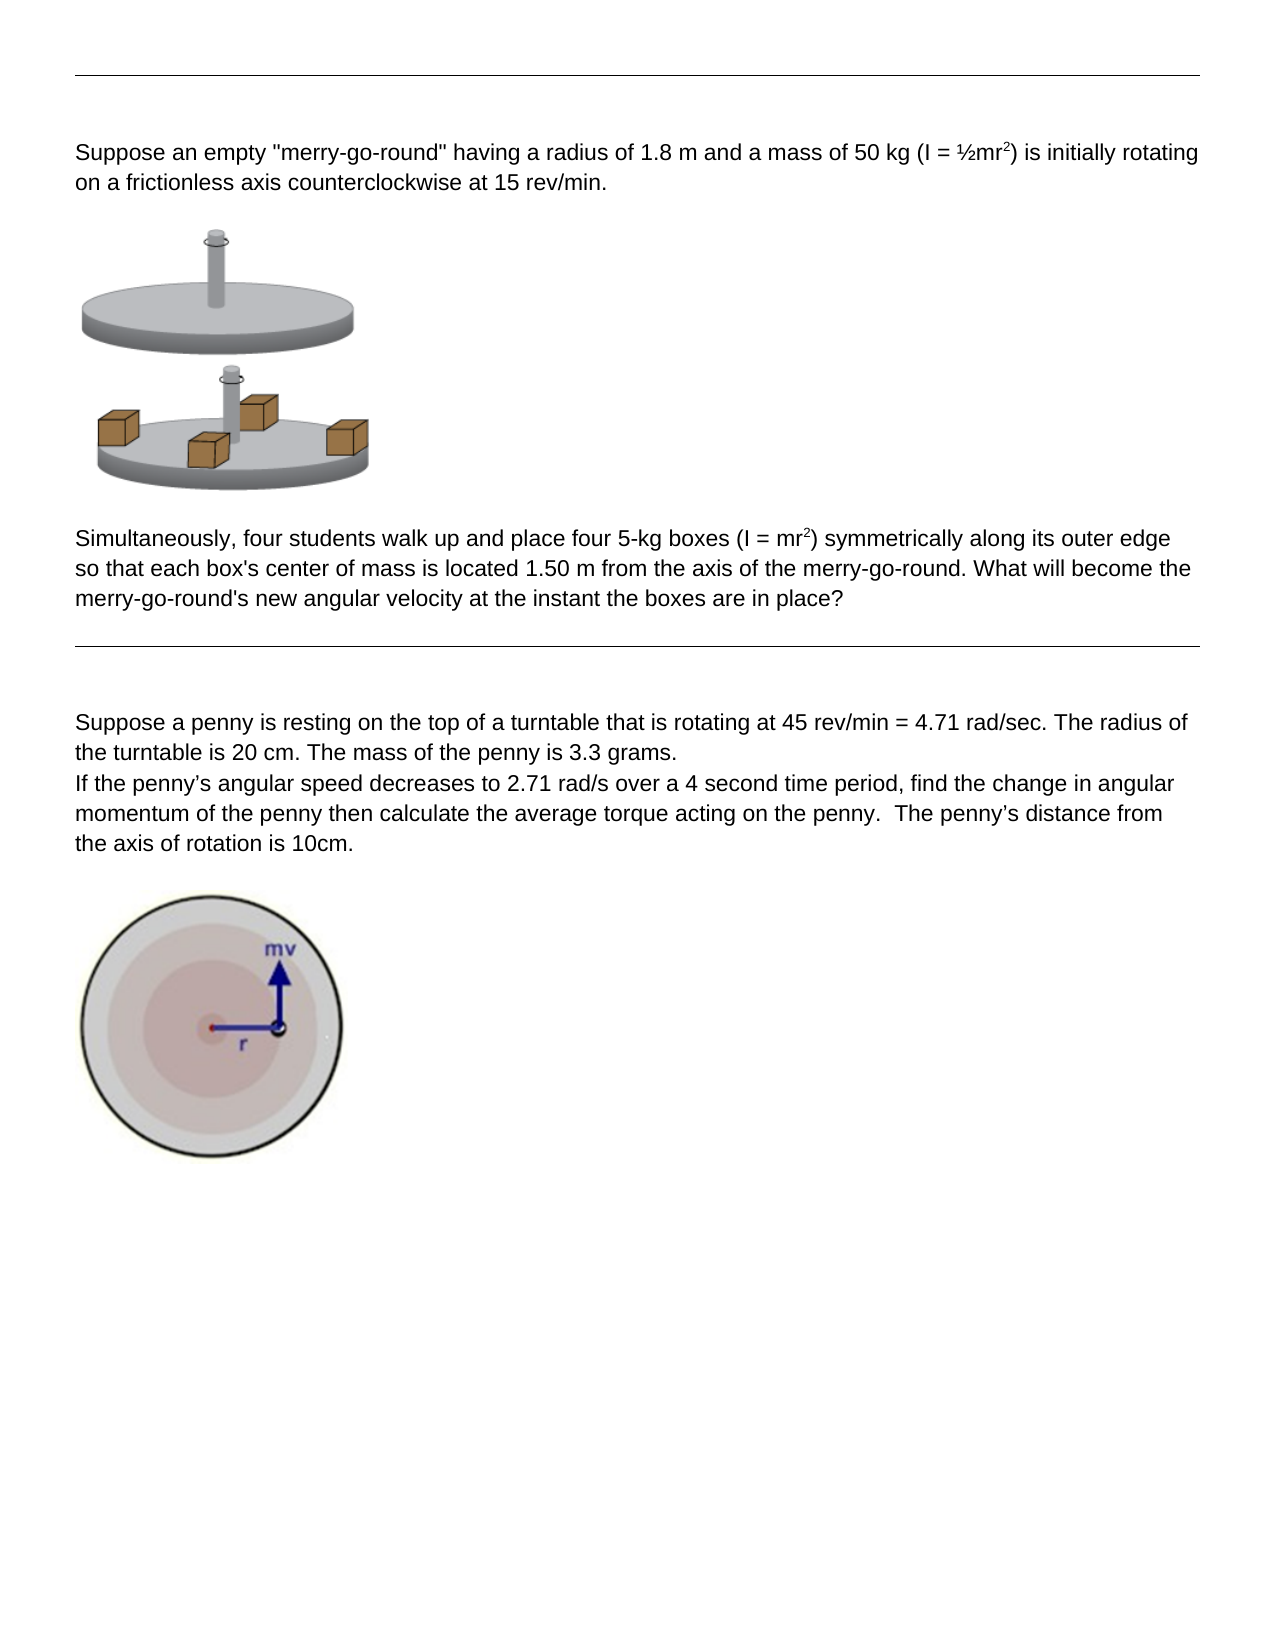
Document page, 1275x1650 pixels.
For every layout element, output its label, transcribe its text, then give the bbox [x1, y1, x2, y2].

text Simultaneously, four students walk up and place four 5-kg boxes (I = mr2) symmetrically along its outer edge so that each box's center of mass is located 1.50 m from the axis of the merry-go-round. What will become the merry-go-round's new angular velocity at the instant the boxes are in place? [75, 525, 1200, 612]
text If the penny’s angular speed decreases to 2.71 rad/s over a 4 second time period, find the change in angular momentum of the penny then calculate the average torque acting on the penny. The penny’s distance from the axis of rotation is 10cm. [75, 769, 1200, 856]
picture [81, 229, 370, 491]
text Suppose an empty "merry-go-round" having a radius of 1.8 m and a mass of 50 kg (I = ½mr2) is initially rotating on a frictionless axis counterclockwise at 15 rev/min. [75, 138, 1200, 195]
text Suppose a penny is resting on the top of a turntable that is rotating at 45 rev/min = 4.71 rad/sec. The radius of the turntable is 20 cm. The mass of the penny is 3.3 grams. [75, 709, 1200, 766]
picture [75, 890, 348, 1164]
